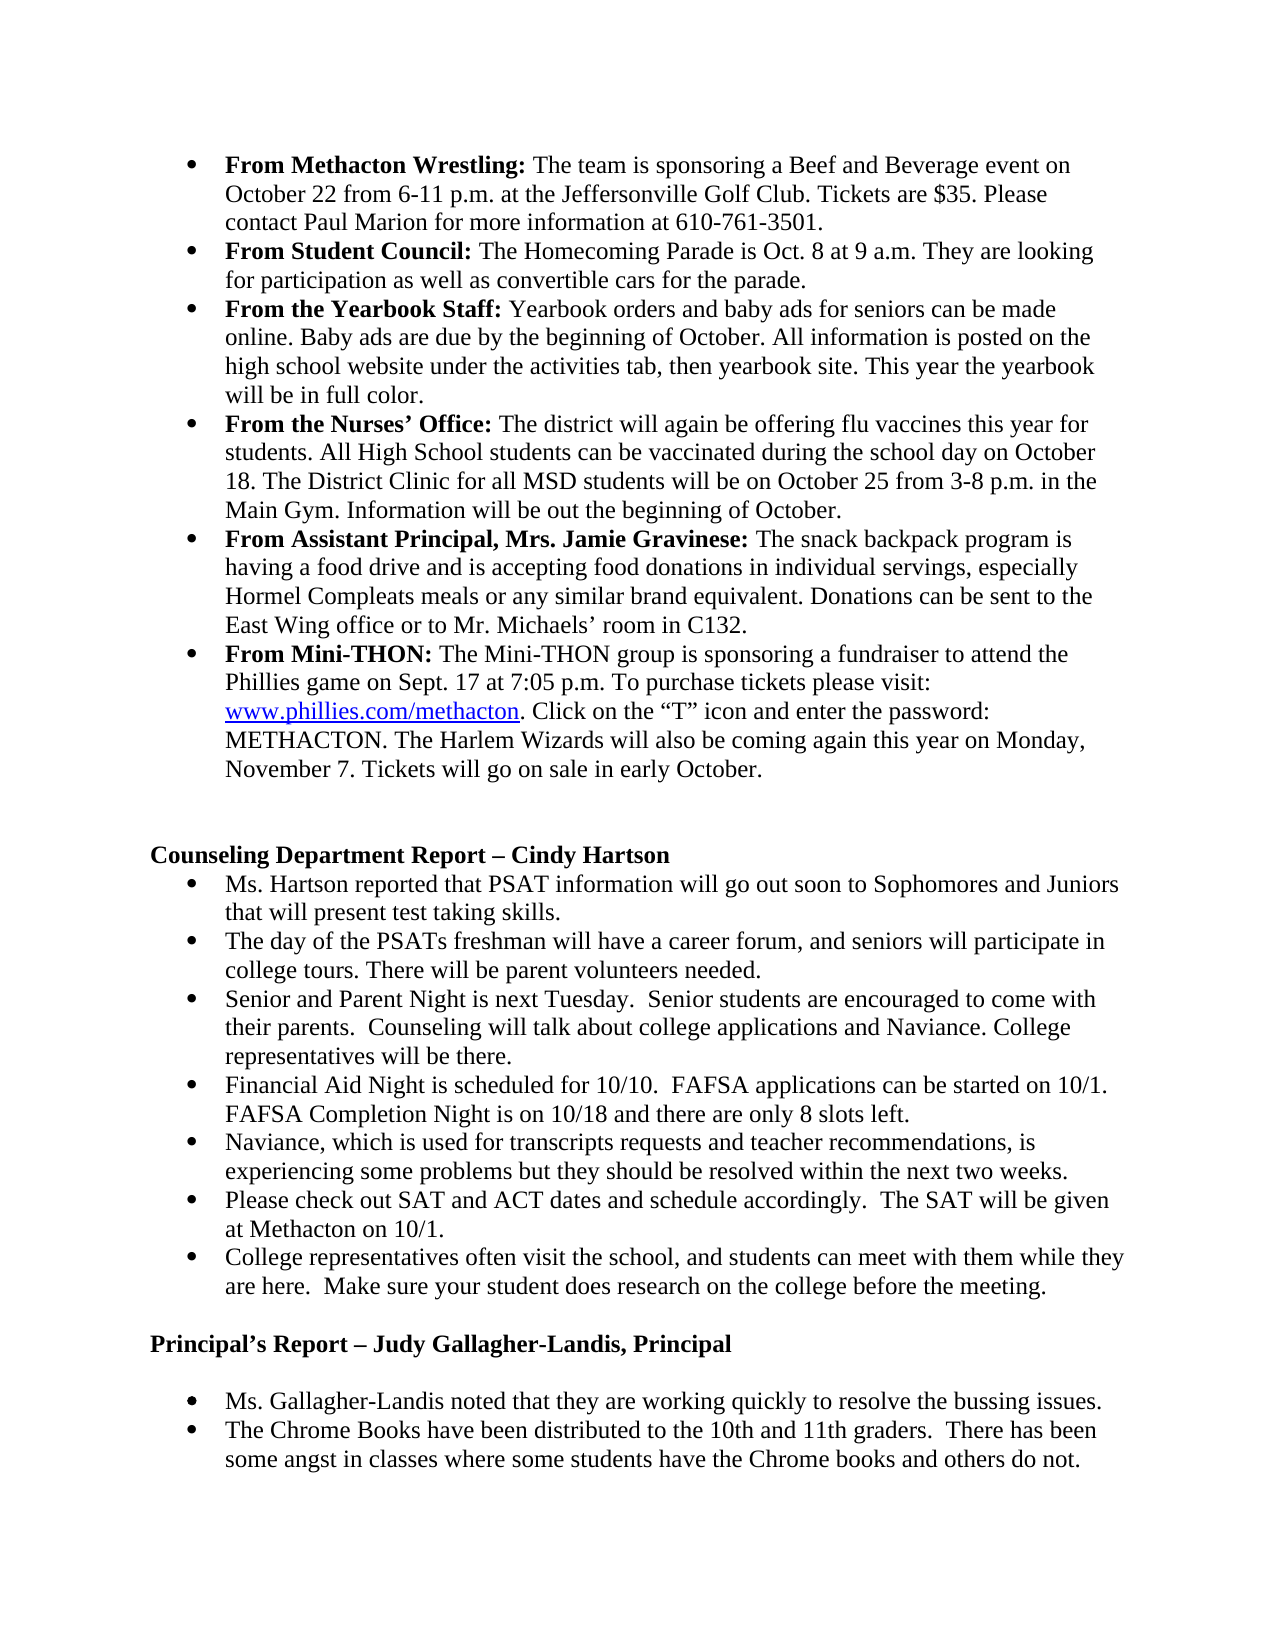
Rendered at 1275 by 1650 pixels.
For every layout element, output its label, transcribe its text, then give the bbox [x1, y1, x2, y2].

list From Assistant Principal, Mrs. Jamie Gravinese: The snack backpack program is having a food drive and is accepting food donations in individual servings, especially Hormel Compleats meals or any similar brand equivalent. Donations can be sent to the East Wing office or to Mr. Michaels’ room in C132. [187, 524, 1125, 639]
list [187, 1415, 1125, 1472]
list Senior and Parent Night is next Tuesday. Senior students are encouraged to come with their parents. Counseling will talk about college applications and Naviance. College representatives will be there. [187, 984, 1125, 1070]
text Principal’s Report – Judy Gallagher-Landis, Principal [150, 1329, 1125, 1357]
list From Mini-THON: The Mini-THON group is sponsoring a fundraiser to attend the Phillies game on Sept. 17 at 7:05 p.m. To purchase tickets please visit: www.phillies.com/methacton. Click on the “T” icon and enter the password: METHACTON. The Harlem Wizards will also be coming again this year on Monday, November 7. Tickets will go on sale in early October. [187, 639, 1125, 782]
text Counseling Department Report – Cindy Hartson [150, 840, 1125, 869]
list The day of the PSATs freshman will have a career forum, and seniors will participate in college tours. There will be parent volunteers needed. [187, 926, 1125, 984]
list College representatives often visit the school, and students can meet with them while they are here. Make sure your student does research on the college before the meeting. [187, 1242, 1125, 1300]
list Ms. Hartson reported that PSAT information will go out soon to Sophomores and Juniors that will present test taking skills. [187, 869, 1125, 926]
list Ms. Gallagher-Landis noted that they are working quickly to resolve the bussing issues. [187, 1386, 1125, 1415]
list From Methacton Wrestling: The team is sponsoring a Beef and Beverage event on October 22 from 6-11 p.m. at the Jeffersonville Golf Club. Tickets are $35. Please contact Paul Marion for more information at 610-761-3501. [187, 150, 1125, 236]
list From Student Council: The Homecoming Parade is Oct. 8 at 9 a.m. They are looking for participation as well as convertible cars for the parade. [187, 236, 1125, 294]
list Please check out SAT and ACT dates and schedule accordingly. The SAT will be given at Methacton on 10/1. [187, 1185, 1125, 1242]
list From the Yearbook Staff: Yearbook orders and baby ads for seniors can be made online. Baby ads are due by the beginning of October. All information is posted on the high school website under the activities tab, then yearbook site. This year the yearbook will be in full color. [187, 294, 1125, 409]
list Financial Aid Night is scheduled for 10/10. FAFSA applications can be started on 10/1. FAFSA Completion Night is on 10/18 and there are only 8 slots left. [187, 1070, 1125, 1127]
list Naviance, which is used for transcripts requests and teacher recommendations, is experiencing some problems but they should be resolved within the next two weeks. [187, 1127, 1125, 1185]
list From the Nurses’ Office: The district will again be offering flu vaccines this year for students. All High School students can be vaccinated during the school day on October 18. The District Clinic for all MSD students will be on October 25 from 3-8 p.m. in the Main Gym. Information will be out the beginning of October. [187, 409, 1125, 524]
